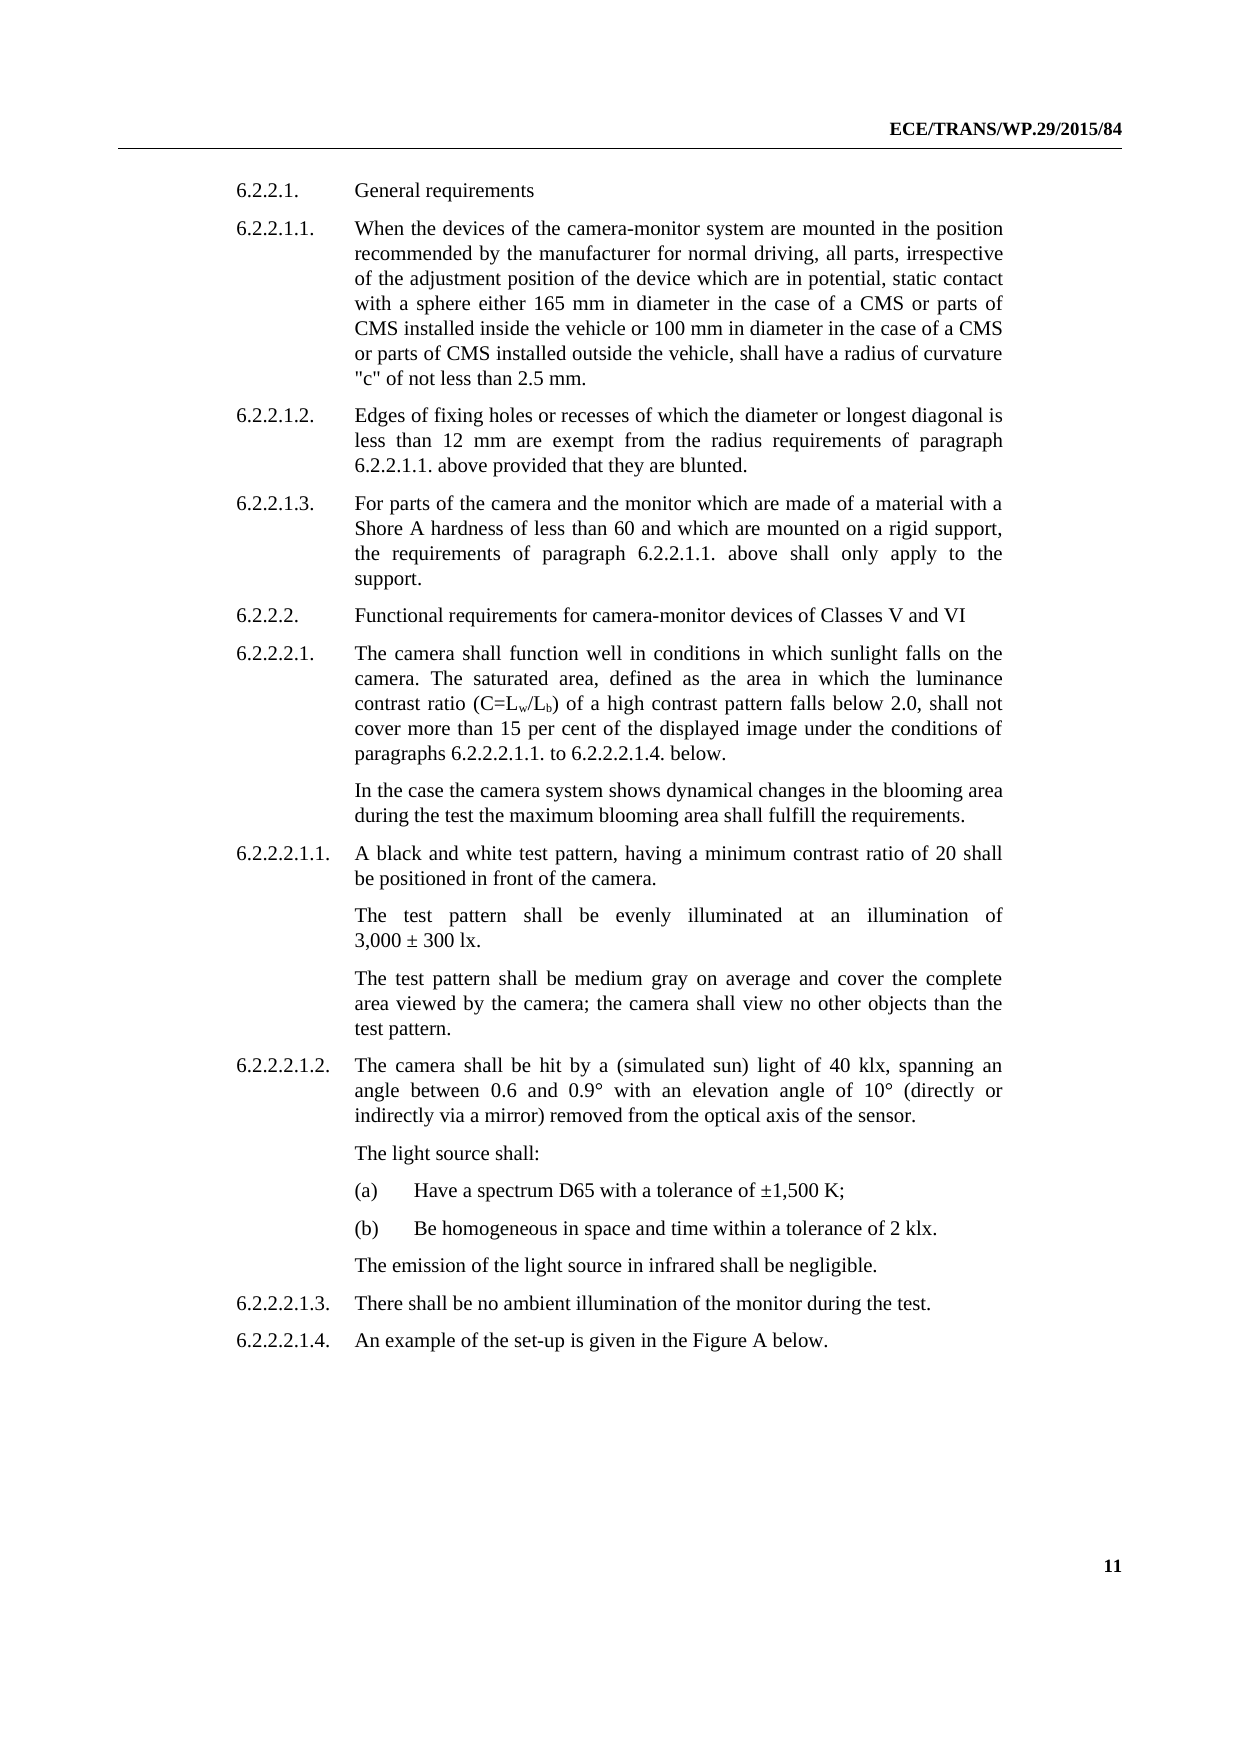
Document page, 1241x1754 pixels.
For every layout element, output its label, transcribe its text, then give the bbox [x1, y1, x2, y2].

text (a) Have a spectrum D65 with a tolerance of ±1,500 K; [354, 1177, 1004, 1202]
text The test pattern shall be evenly illuminated at an illumination of 3,000 ± 300 lx. [354, 902, 1004, 952]
text 6.2.2.2.1. The camera shall function well in conditions in which sunlight falls on the camera. The saturated area, defined as the area in which the luminance contrast ratio (C=Lw/Lb) of a high contrast pattern falls below 2.0, shall not cover more than 15 per cent of the displayed image under the conditions of paragraphs 6.2.2.2.1.1. to 6.2.2.2.1.4. below. [236, 640, 1004, 765]
text 6.2.2.2.1.4. An example of the set-up is given in the Figure A below. [236, 1327, 1004, 1352]
text 6.2.2.1.1. When the devices of the camera-monitor system are mounted in the position recommended by the manufacturer for normal driving, all parts, irrespective of the adjustment position of the device which are in potential, static contact with a sphere either 165 mm in diameter in the case of a CMS or parts of CMS installed inside the vehicle or 100 mm in diameter in the case of a CMS or parts of CMS installed outside the vehicle, shall have a radius of curvature "c" of not less than 2.5 mm. [236, 215, 1004, 390]
text The test pattern shall be medium gray on average and cover the complete area viewed by the camera; the camera shall view no other objects than the test pattern. [354, 965, 1004, 1040]
text 6.2.2.2.1.2. The camera shall be hit by a (simulated sun) light of 40 klx, spanning an angle between 0.6 and 0.9° with an elevation angle of 10° (directly or indirectly via a mirror) removed from the optical axis of the sensor. [236, 1052, 1004, 1127]
text 6.2.2.2. Functional requirements for camera-monitor devices of Classes V and VI [236, 602, 1004, 627]
text In the case the camera system shows dynamical changes in the blooming area during the test the maximum blooming area shall fulfill the requirements. [354, 777, 1004, 827]
text (b) Be homogeneous in space and time within a tolerance of 2 klx. [354, 1215, 1004, 1240]
text 6.2.2.1. General requirements [236, 177, 1004, 202]
text The light source shall: [354, 1140, 1004, 1165]
text The emission of the light source in infrared shall be negligible. [354, 1252, 1004, 1277]
text 6.2.2.1.2. Edges of fixing holes or recesses of which the diameter or longest diagonal is less than 12 mm are exempt from the radius requirements of paragraph 6.2.2.1.1. above provided that they are blunted. [236, 402, 1004, 477]
text 6.2.2.2.1.3. There shall be no ambient illumination of the monitor during the test. [236, 1290, 1004, 1315]
text 6.2.2.2.1.1. A black and white test pattern, having a minimum contrast ratio of 20 shall be positioned in front of the camera. [236, 840, 1004, 890]
text 6.2.2.1.3. For parts of the camera and the monitor which are made of a material with a Shore A hardness of less than 60 and which are mounted on a rigid support, the requirements of paragraph 6.2.2.1.1. above shall only apply to the support. [236, 490, 1004, 590]
